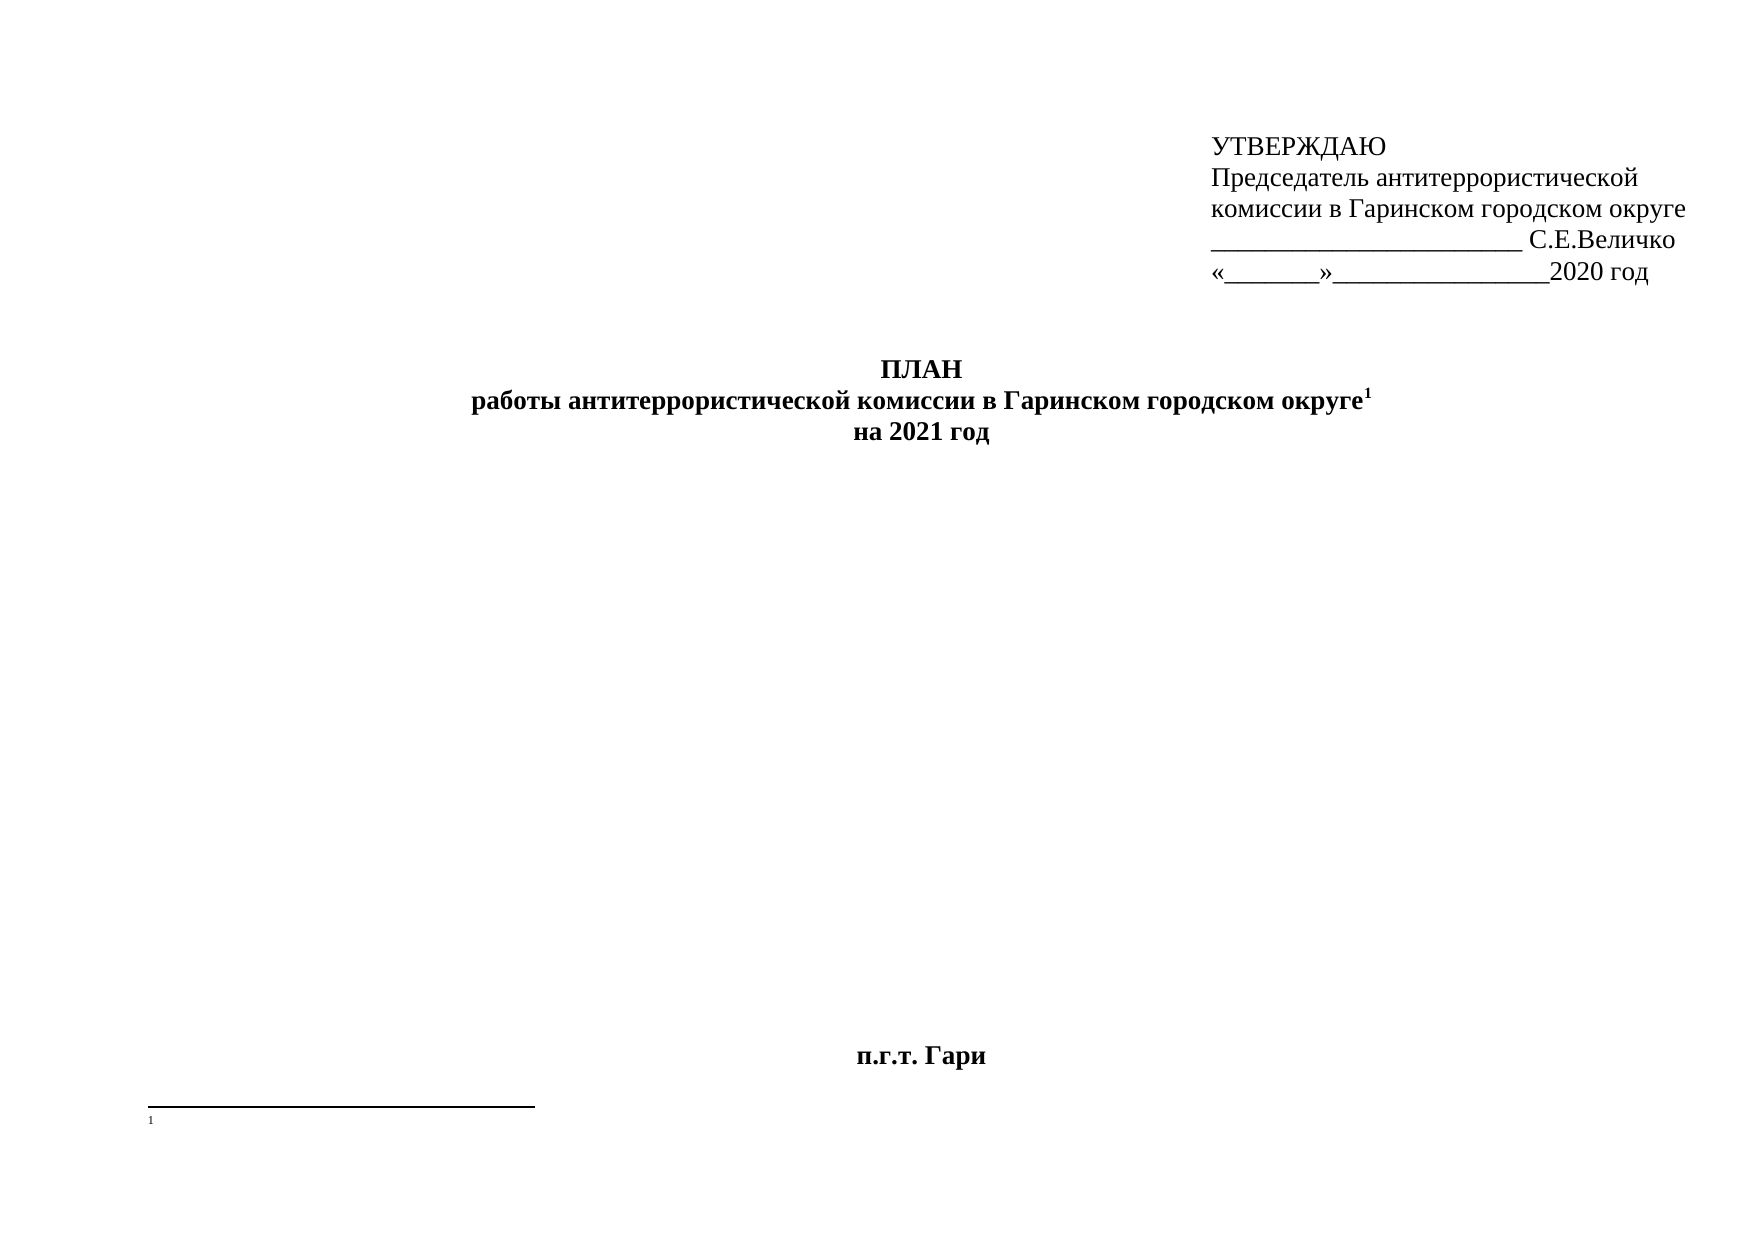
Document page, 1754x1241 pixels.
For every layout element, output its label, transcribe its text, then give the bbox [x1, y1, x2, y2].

text УТВЕРЖДАЮ [1211, 130, 1695, 161]
text «_______»________________2020 год [1211, 255, 1695, 286]
text комиссии в Гаринском городском округе [1211, 192, 1695, 224]
text на 2021 год [148, 415, 1695, 446]
text п.г.т. Гари [148, 1039, 1695, 1070]
text Председатель антитеррористической [1211, 161, 1695, 192]
text ПЛАН [148, 353, 1695, 384]
text _______________________ С.Е.Величко [1211, 224, 1695, 255]
text работы антитеррористической комиссии в Гаринском городском округе [148, 384, 1695, 415]
